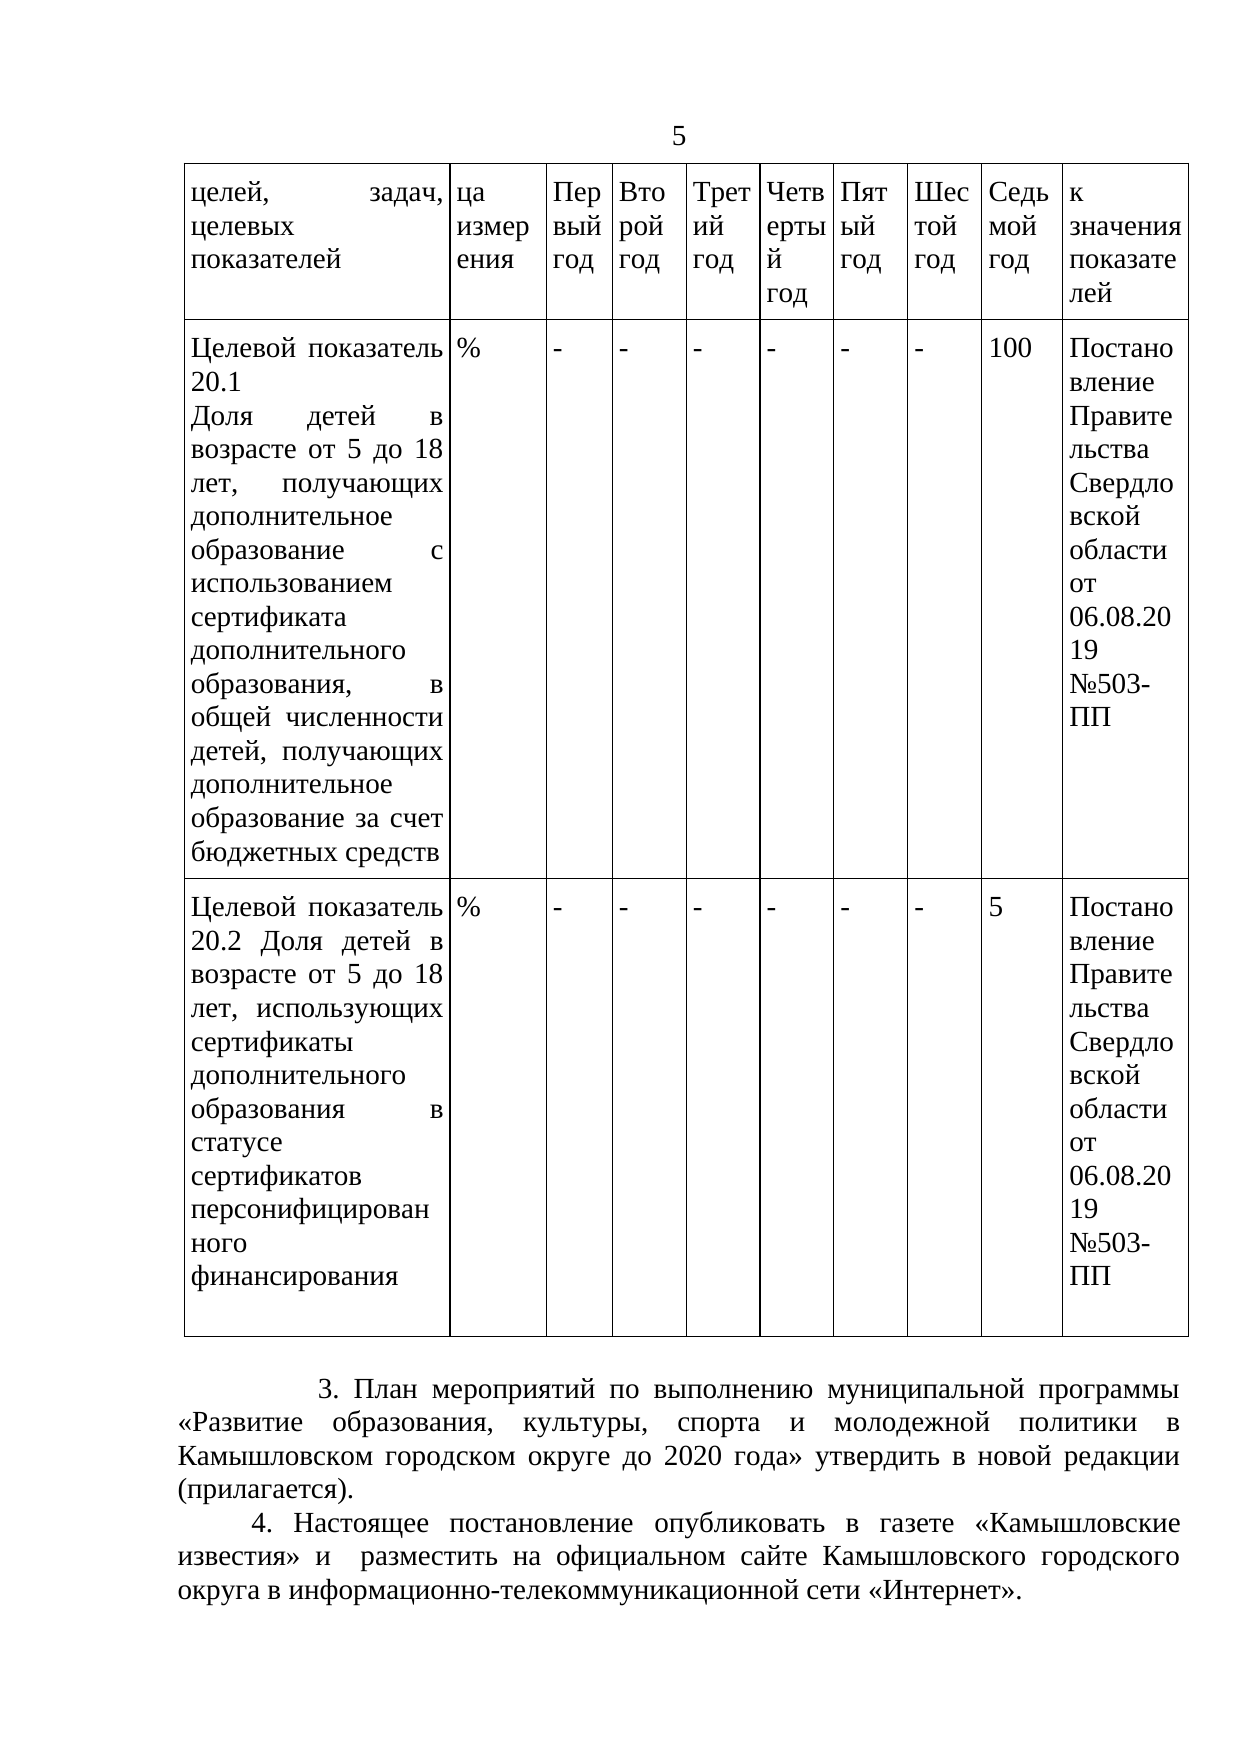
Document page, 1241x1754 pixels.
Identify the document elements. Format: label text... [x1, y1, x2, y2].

table_cell Целевой показатель 20.2 Доля детей в возрасте от 5 до 18 лет, использующих сертификаты дополнительного образования в статусе сертификатов персонифицированного финансирования [185, 879, 449, 1336]
table_cell 5 [982, 879, 1062, 1336]
table_cell % [451, 320, 546, 878]
table_cell - [613, 320, 686, 878]
table_cell Постановление Правительства Свердловской области от 06.08.2019 №503-ПП [1063, 320, 1188, 878]
text 4. Настоящее постановление опубликовать в газете «Камышловские известия» и разместить на официальном сайте Камышловского городского округа в информационно-телекоммуникационной сети «Интернет». [177, 1505, 1181, 1606]
table_cell Пятый год [834, 164, 907, 319]
table_cell - [687, 320, 759, 878]
table_cell Второй год [613, 164, 686, 319]
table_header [1063, 164, 1188, 319]
table_cell Шестой год [908, 164, 981, 319]
table_cell - [908, 879, 981, 1336]
table_cell - [761, 879, 833, 1336]
text 3. План мероприятий по выполнению муниципальной программы «Развитие образования, культуры, спорта и молодежной политики в Камышловском городском округе до 2020 года» утвердить в новой редакции (прилагается). [177, 1371, 1181, 1505]
table_cell Целевой показатель 20.1 Доля детей в возрасте от 5 до 18 лет, получающих дополнительное образование с использованием сертификата дополнительного образования, в общей численности детей, получающих дополнительное образование за счет бюджетных средств [185, 320, 449, 878]
table_cell - [613, 879, 686, 1336]
table_cell - [834, 879, 907, 1336]
table_header Единица измерения [451, 164, 546, 319]
table_cell - [547, 879, 612, 1336]
table_cell Седьмой год [982, 164, 1062, 319]
table_cell - [908, 320, 981, 878]
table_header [185, 164, 449, 319]
table_cell - [834, 320, 907, 878]
table_cell 100 [982, 320, 1062, 878]
table_cell - [687, 879, 759, 1336]
table_cell - [547, 320, 612, 878]
table_cell - [761, 320, 833, 878]
table_cell % [451, 879, 546, 1336]
table_cell Постановление Правительства Свердловской области от 06.08.2019 №503-ПП [1063, 879, 1188, 1336]
table_cell Третий год [687, 164, 759, 319]
table_cell Первый год [547, 164, 612, 319]
table_cell Четвертый год [761, 164, 833, 319]
